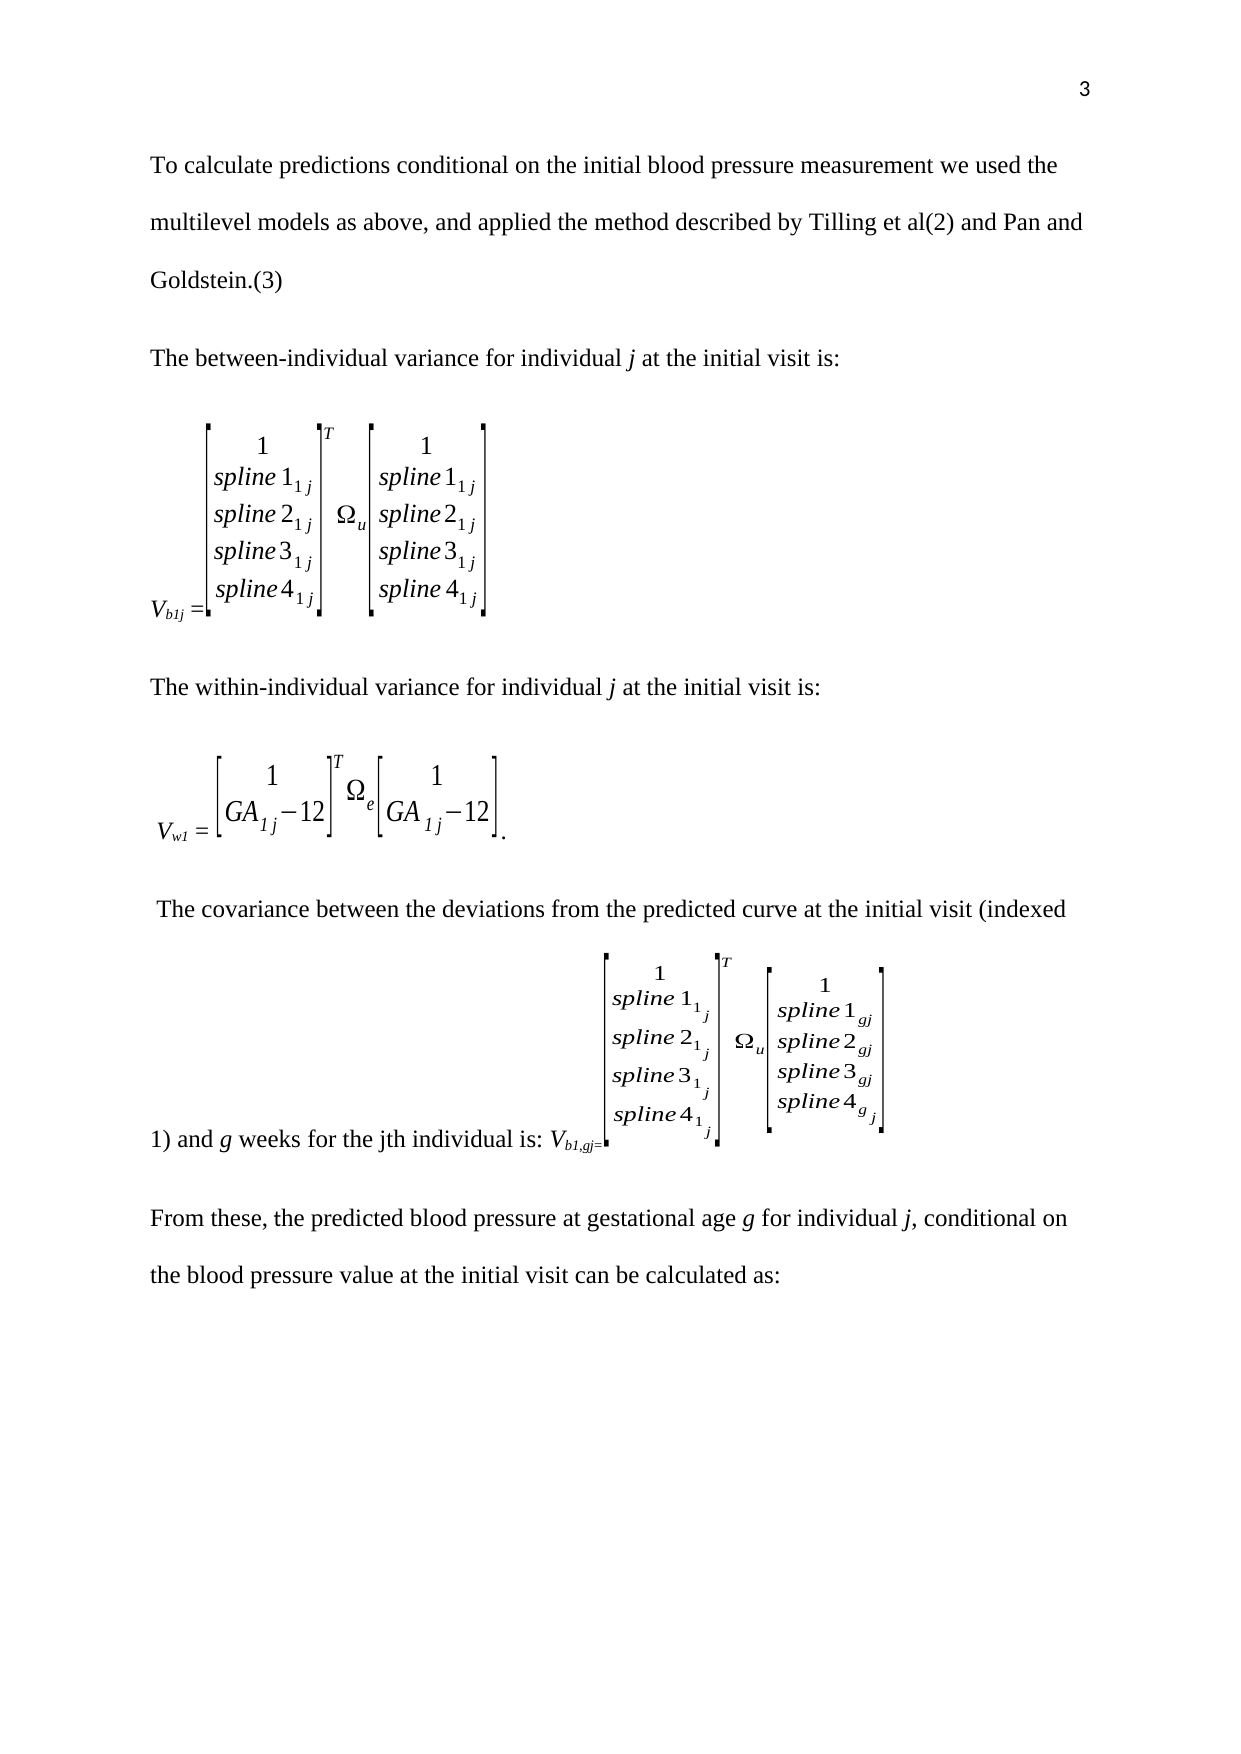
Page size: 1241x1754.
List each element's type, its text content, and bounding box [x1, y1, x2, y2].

text The between-individual variance for individual j at the initial visit is: [150, 343, 1090, 372]
text To calculate predictions conditional on the initial blood pressure measurement we used the multilevel models as above, and applied the method described by Tilling et al(2) and Pan and Goldstein.(3) [150, 150, 1090, 294]
text The within-individual variance for individual j at the initial visit is: [150, 672, 1090, 701]
text The covariance between the deviations from the predicted curve at the initial visit (indexed 1) and g weeks for the jth individual is: Vb1,gj= [150, 894, 1090, 1153]
text From these, the predicted blood pressure at gestational age g for individual j, conditional on the blood pressure value at the initial visit can be calculated as: [150, 1203, 1090, 1289]
text Vb1j = [150, 422, 1090, 623]
text Vw1 = . [150, 751, 1090, 845]
